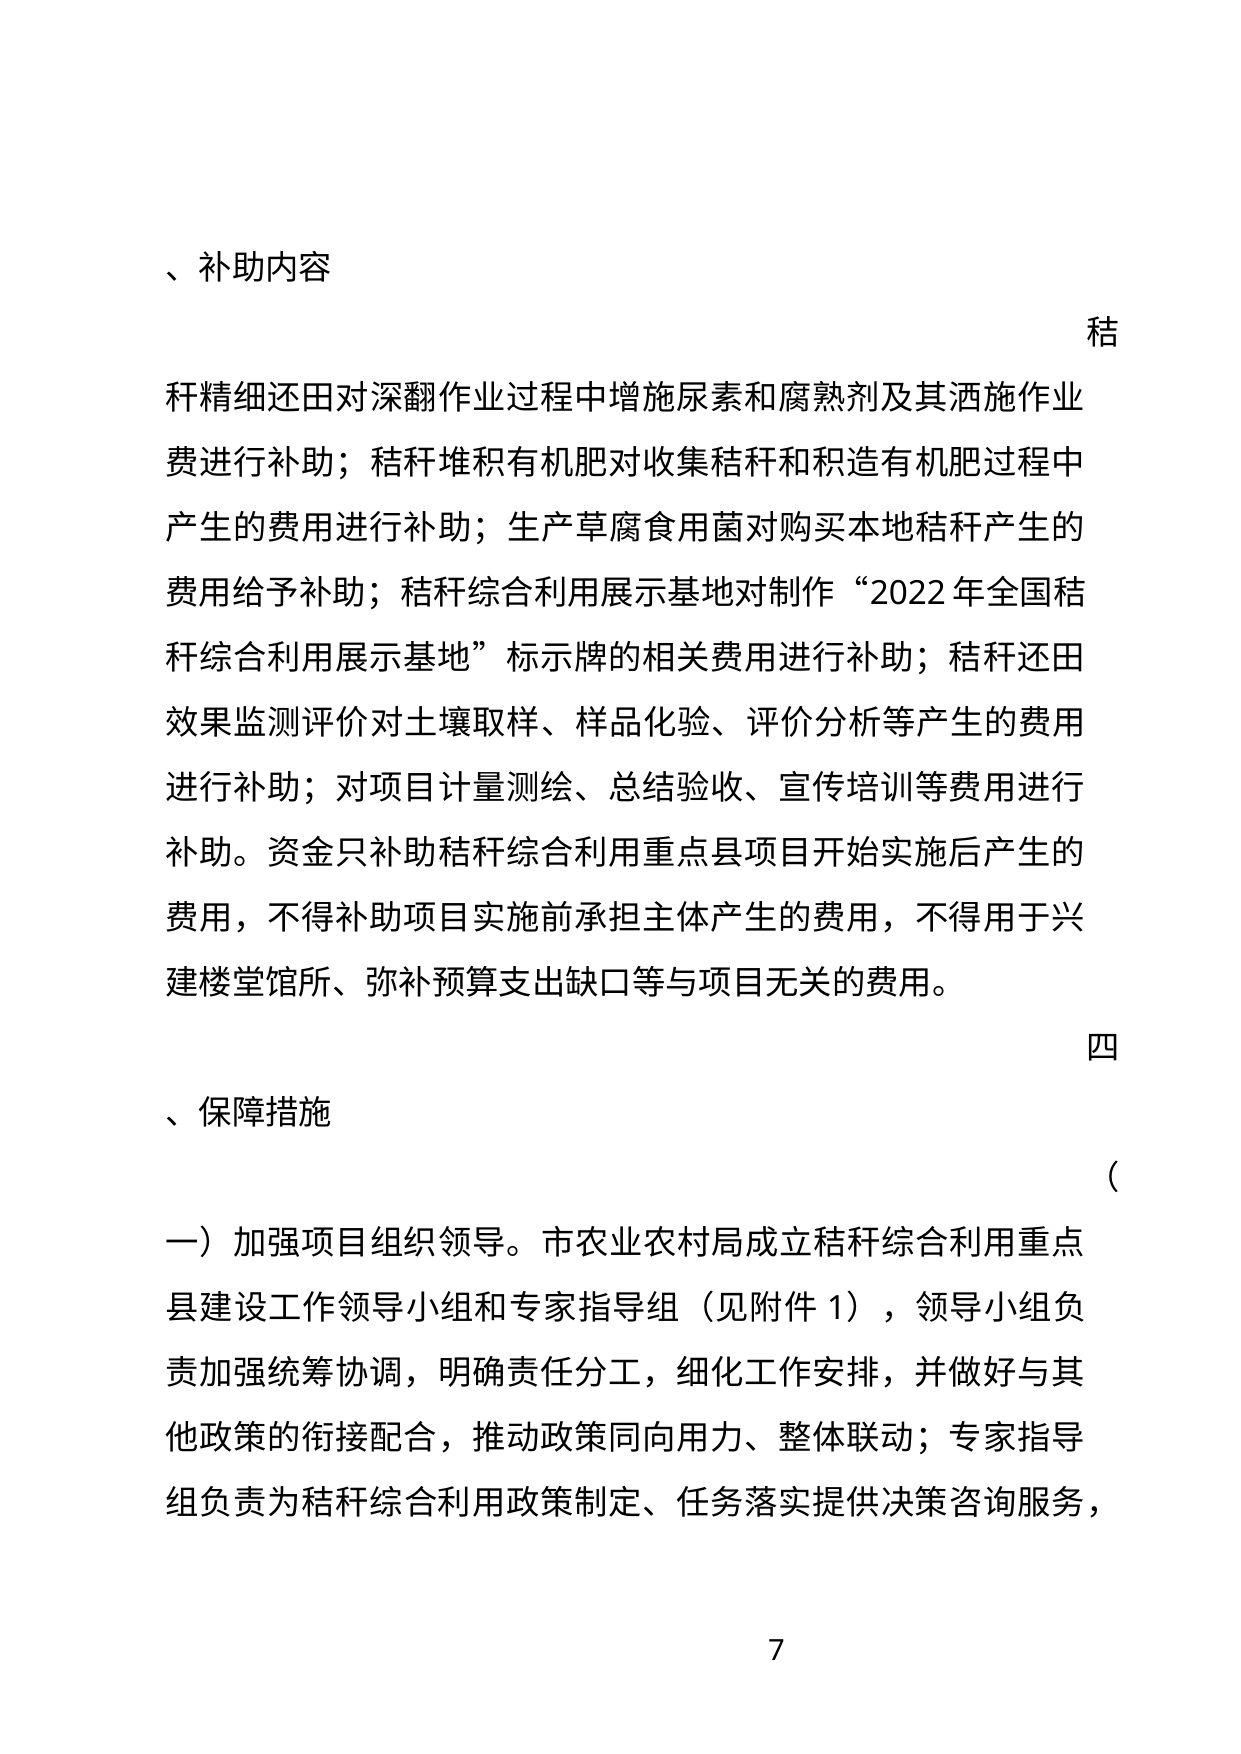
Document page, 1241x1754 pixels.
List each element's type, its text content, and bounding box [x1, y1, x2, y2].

text 三、补助内容 [165, 233, 1087, 298]
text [165, 1143, 1087, 1533]
text 秸秆精细还田对深翻作业过程中增施尿素和腐熟剂及其洒施作业费进行补助；秸秆堆积有机肥对收集秸秆和积造有机肥过程中产生的费用进行补助；生产草腐食用菌对购买本地秸秆产生的费用给予补助；秸秆综合利用展示基地对制作“2022年全国秸秆综合利用展示基地”标示牌的相关费用进行补助；秸秆还田效果监测评价对土壤取样、样品化验、评价分析等产生的费用进行补助；对项目计量测绘、总结验收、宣传培训等费用进行补助。资金只补助秸秆综合利用重点县项目开始实施后产生的费用，不得补助项目实施前承担主体产生的费用，不得用于兴建楼堂馆所、弥补预算支出缺口等与项目无关的费用。 [165, 298, 1087, 1013]
text 四、保障措施 [165, 1013, 1087, 1143]
